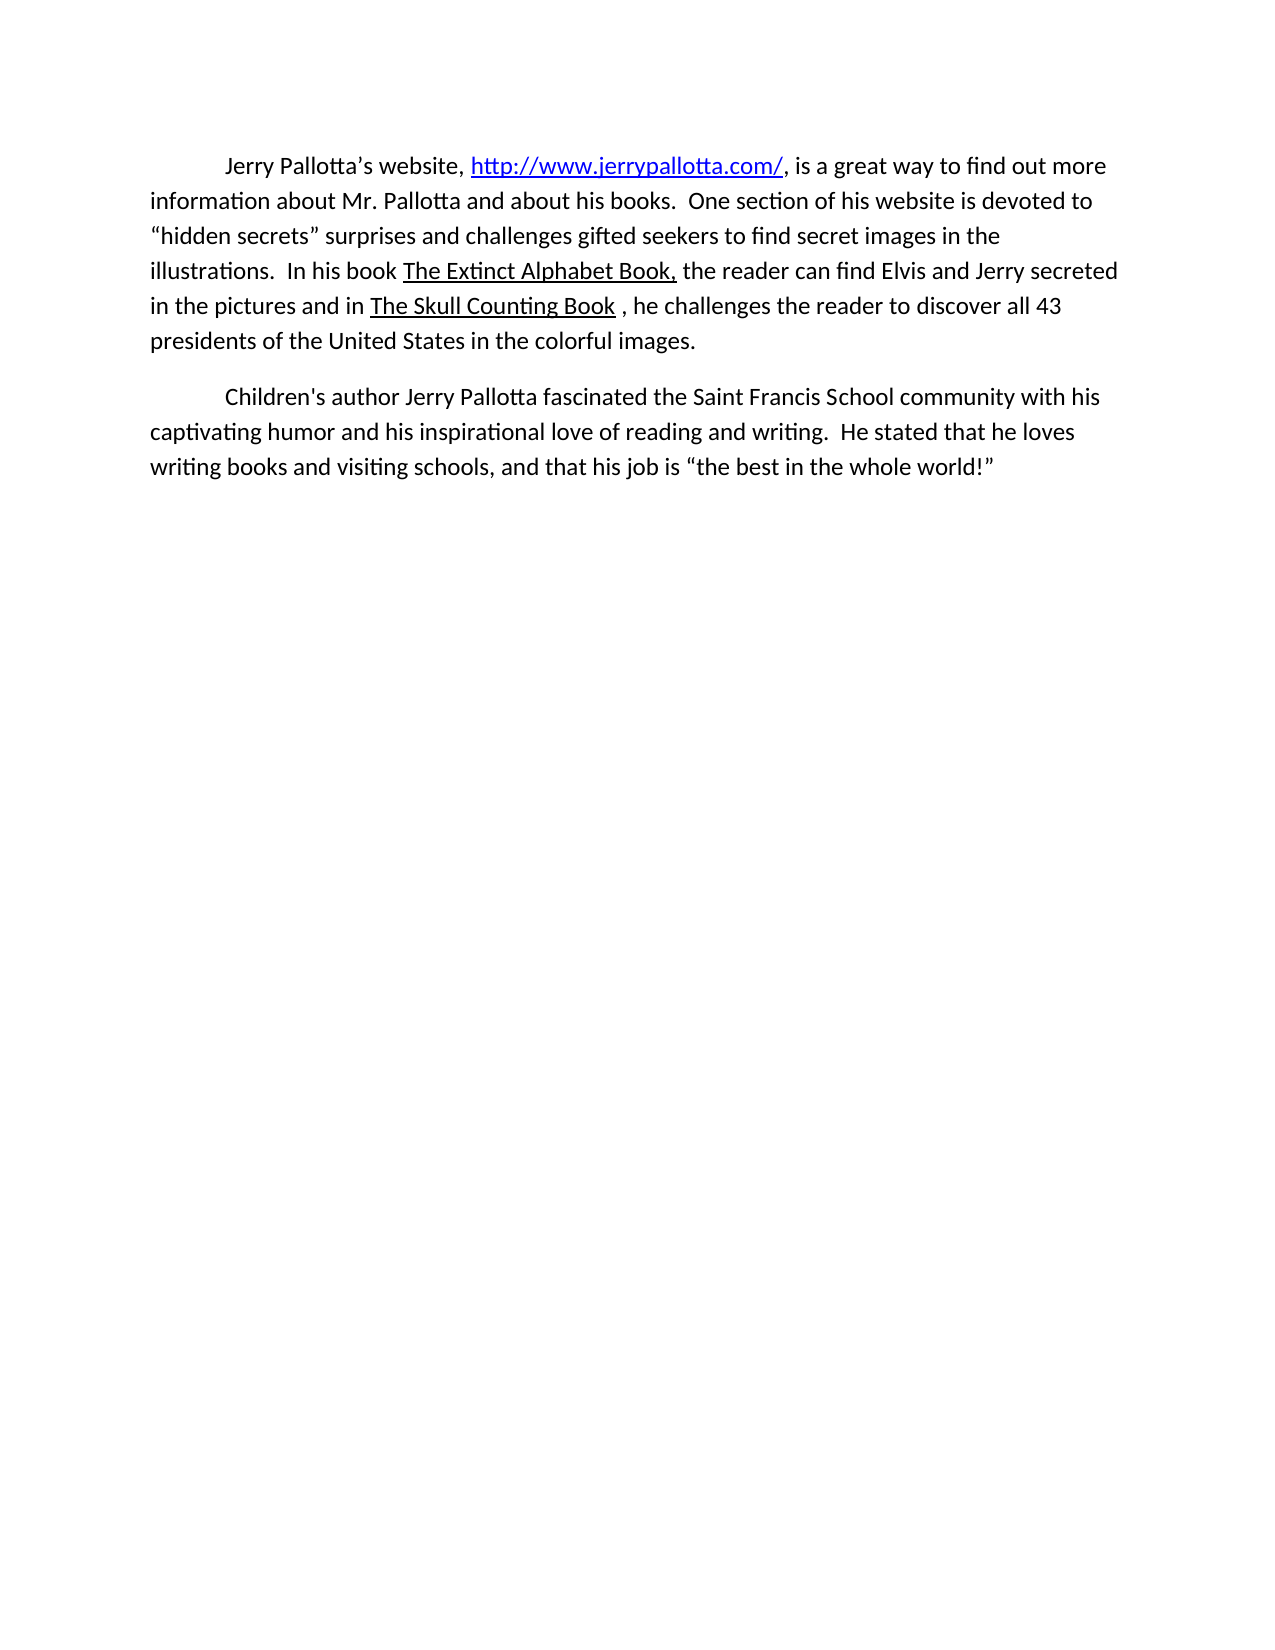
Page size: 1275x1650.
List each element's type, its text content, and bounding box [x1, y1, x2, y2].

text Jerry Pallotta’s website, http://www.jerrypallotta.com/, is a great way to find out more information about Mr. Pallotta and about his books. One section of his website is devoted to “hidden secrets” surprises and challenges gifted seekers to find secret images in the illustrations. In his book The Extinct Alphabet Book, the reader can find Elvis and Jerry secreted in the pictures and in The Skull Counting Book , he challenges the reader to discover all 43 presidents of the United States in the colorful images. [150, 150, 1125, 356]
text Children's author Jerry Pallotta fascinated the Saint Francis School community with his captivating humor and his inspirational love of reading and writing. He stated that he loves writing books and visiting schools, and that his job is “the best in the whole world!” [150, 381, 1125, 481]
